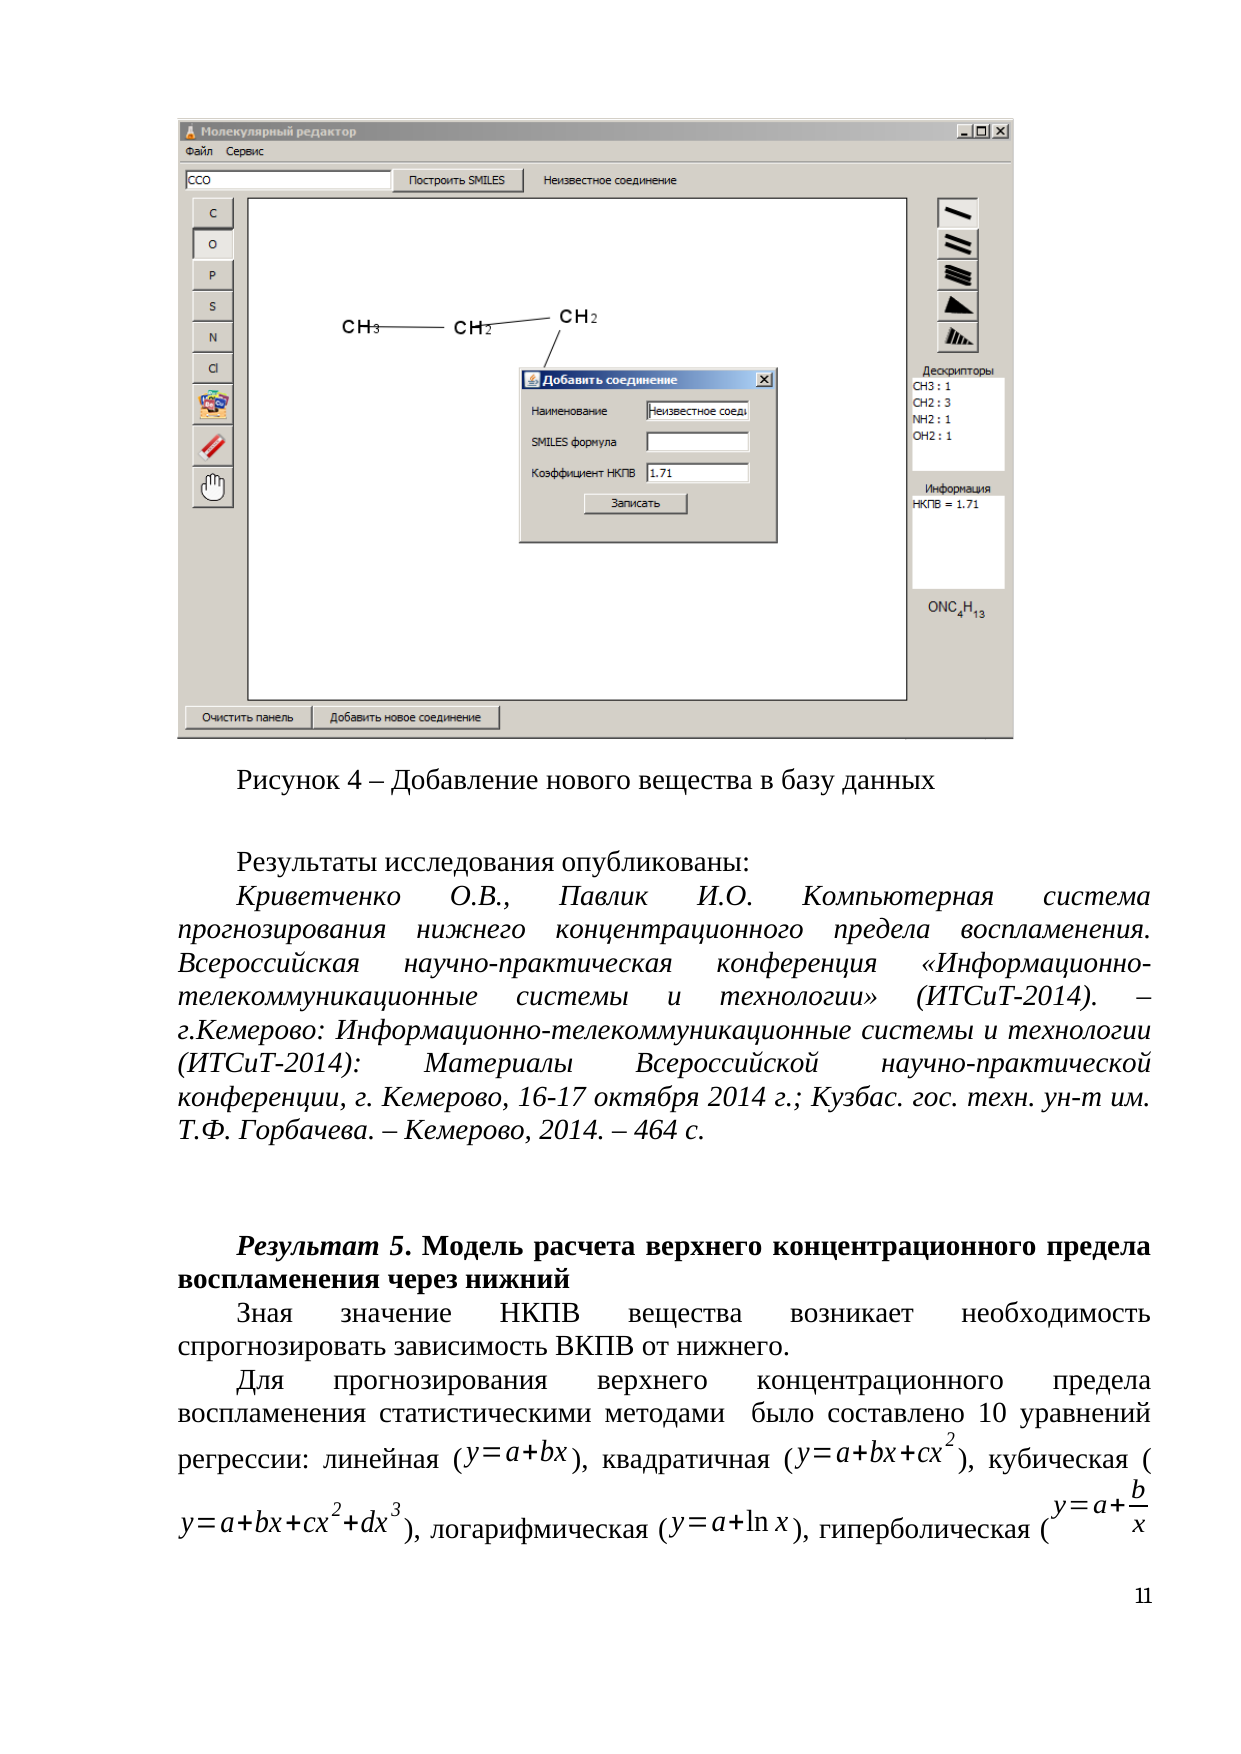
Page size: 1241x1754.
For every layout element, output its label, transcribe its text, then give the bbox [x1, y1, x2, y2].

text Зная значение НКПВ вещества возникает необходимость спрогнозировать зависимость ВКПВ от нижнего. [177, 1295, 1152, 1362]
text Результат 5. Модель расчета верхнего концентрационного предела воспламенения через нижний [177, 1228, 1152, 1295]
text Криветченко О.В., Павлик И.О. Компьютерная система прогнозирования нижнего концентрационного предела воспламенения. Всероссийская научно-практическая конференция «Информационно-телекоммуникационные системы и технологии» (ИТСиТ-2014). – г.Кемерово: Информационно-телекоммуникационные системы и технологии (ИТСиТ-2014): Материалы Всероссийской научно-практической конференции, г. Кемерово, 16-17 октября 2014 г.; Кузбас. гос. техн. ун-т им. Т.Ф. Горбачева. – Кемерово, 2014. – 464 с. [177, 878, 1152, 1146]
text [177, 1362, 1152, 1545]
text Результаты исследования опубликованы: [177, 844, 1152, 878]
picture [177, 118, 1014, 740]
text Рисунок 4 – Добавление нового вещества в базу данных [177, 762, 1152, 796]
